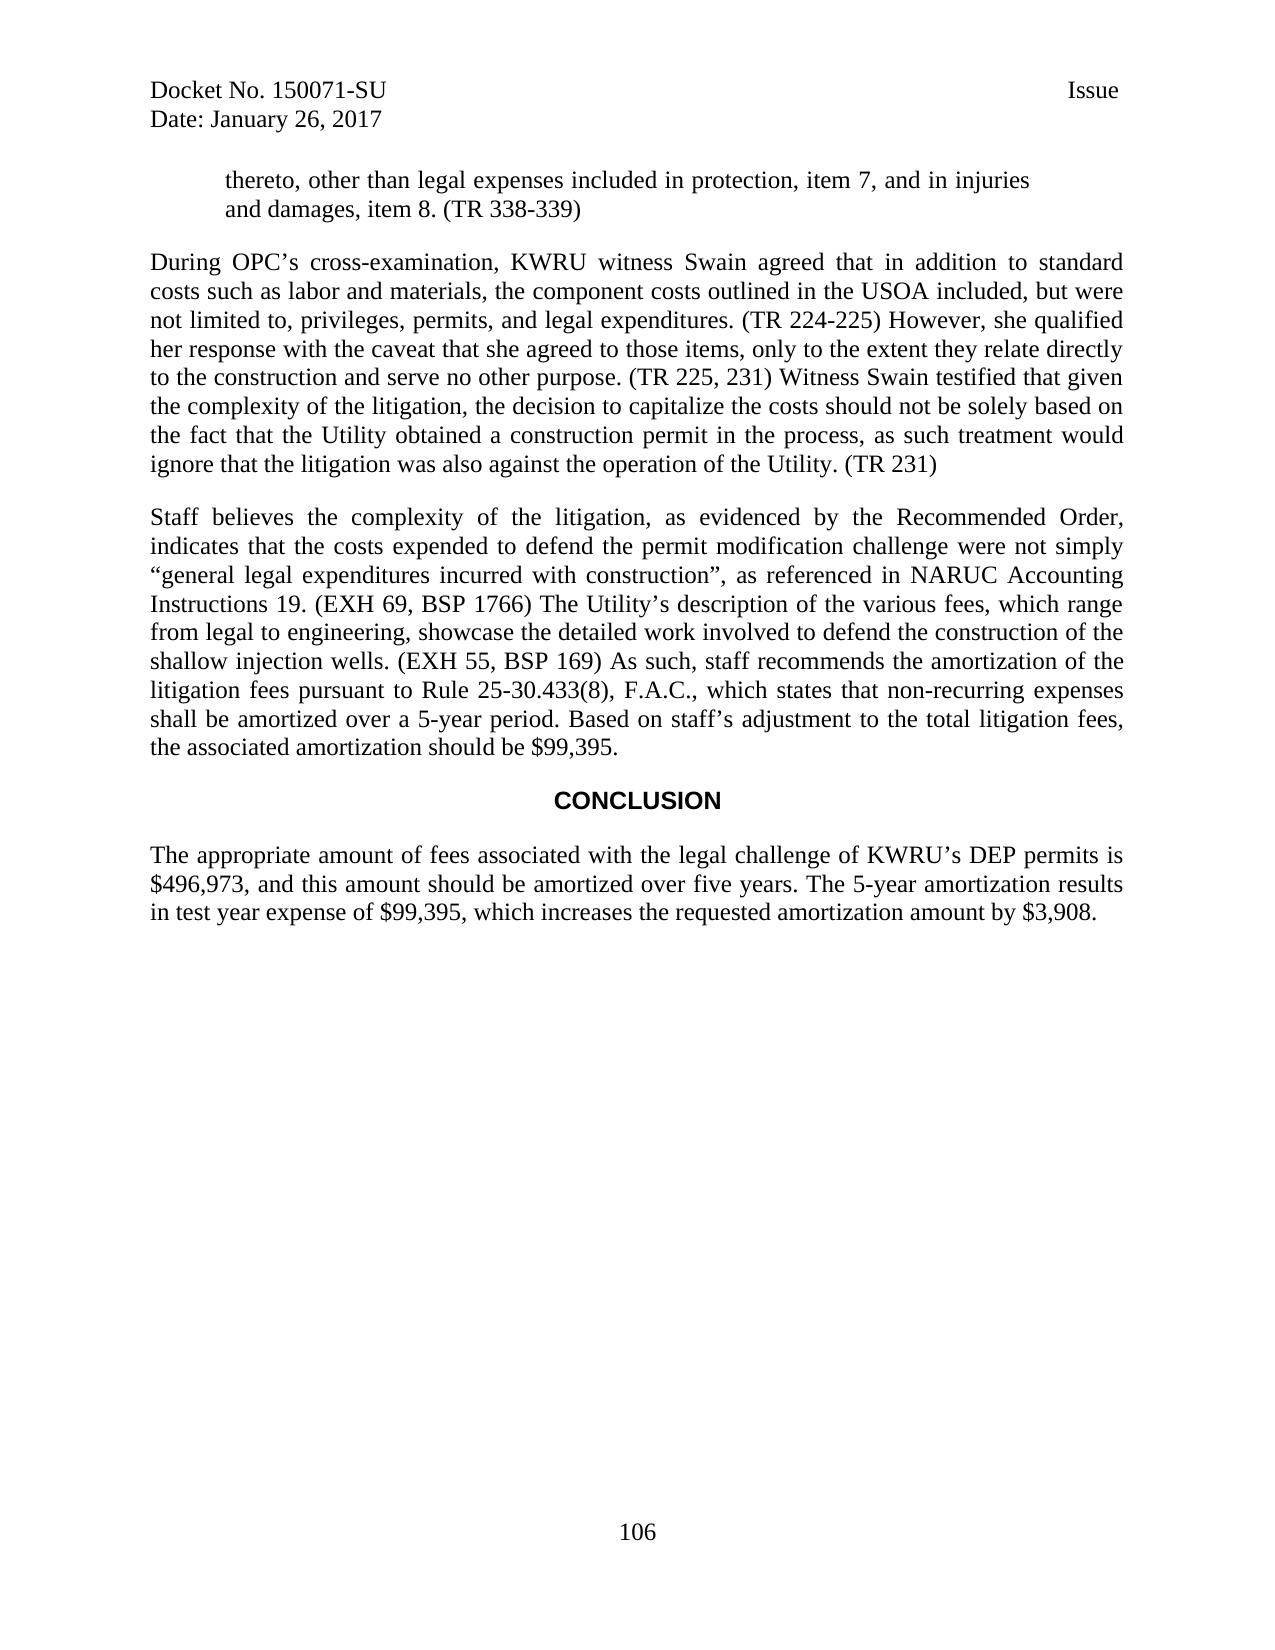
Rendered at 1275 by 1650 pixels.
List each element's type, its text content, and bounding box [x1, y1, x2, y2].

subtitle CONCLUSION [150, 786, 1125, 815]
text The appropriate amount of fees associated with the legal challenge of KWRU’s DEP permits is $496,973, and this amount should be amortized over five years. The 5-year amortization results in test year expense of $99,395, which increases the requested amortization amount by $3,908. [150, 840, 1125, 926]
text Staff believes the complexity of the litigation, as evidenced by the Recommended Order, indicates that the costs expended to defend the permit modification challenge were not simply “general legal expenditures incurred with construction”, as referenced in NARUC Accounting Instructions 19. (EXH 69, BSP 1766) The Utility’s description of the various fees, which range from legal to engineering, showcase the detailed work involved to defend the construction of the shallow injection wells. (EXH 55, BSP 169) As such, staff recommends the amortization of the litigation fees pursuant to Rule 25-30.433(8), F.A.C., which states that non-recurring expenses shall be amortized over a 5-year period. Based on staff’s adjustment to the total litigation fees, the associated amortization should be $99,395. [150, 502, 1125, 761]
text During OPC’s cross-examination, KWRU witness Swain agreed that in addition to standard costs such as labor and materials, the component costs outlined in the USOA included, but were not limited to, privileges, permits, and legal expenditures. (TR 224-225) However, she qualified her response with the caveat that she agreed to those items, only to the extent they relate directly to the construction and serve no other purpose. (TR 225, 231) Witness Swain testified that given the complexity of the litigation, the decision to capitalize the costs should not be solely based on the fact that the Utility obtained a construction permit in the process, as such treatment would ignore that the litigation was also against the operation of the Utility. (TR 231) [150, 247, 1125, 477]
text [225, 165, 1031, 222]
